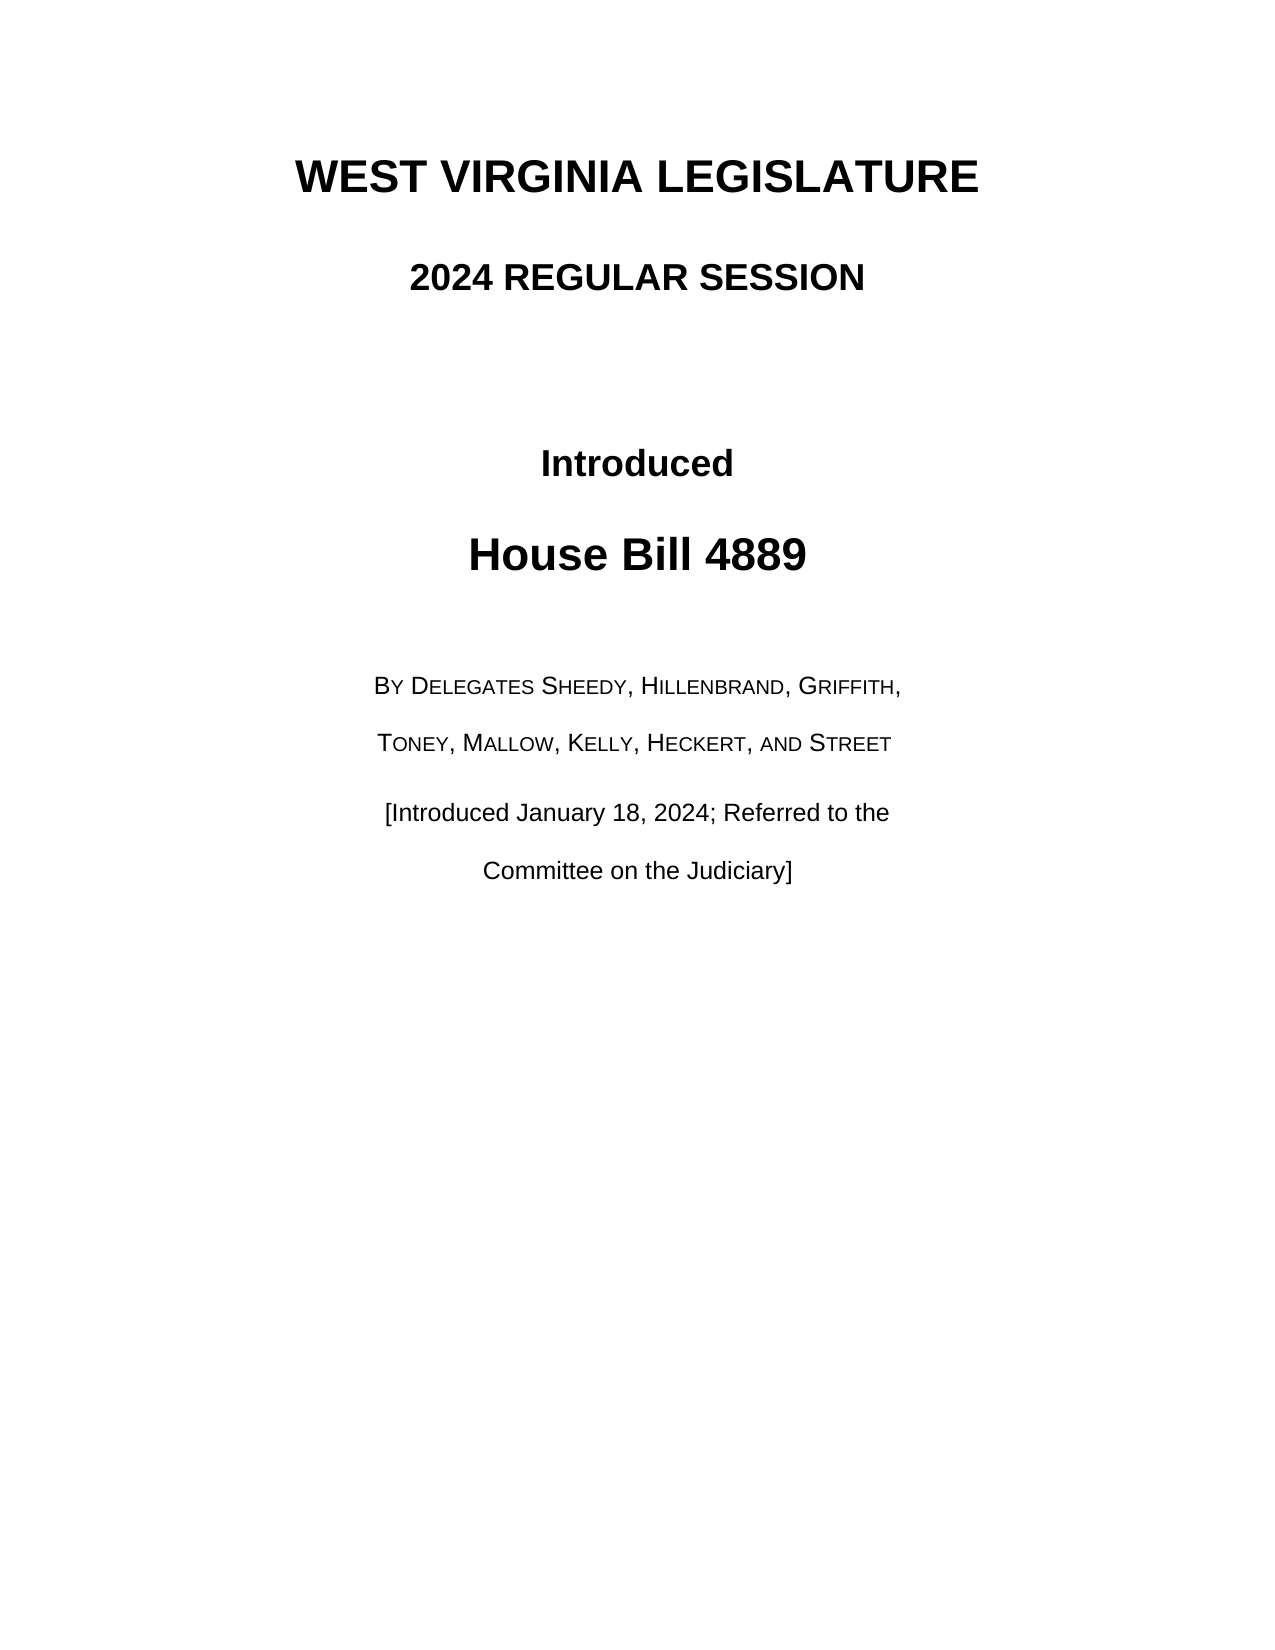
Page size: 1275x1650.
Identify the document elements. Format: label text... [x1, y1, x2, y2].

text Bill [150, 528, 1125, 581]
title WEST VIRGINIA LEGISLATURE [150, 150, 1125, 203]
text By [337, 671, 937, 757]
title 2024 REGULAR SESSION [150, 255, 1125, 298]
text [] [337, 798, 937, 884]
